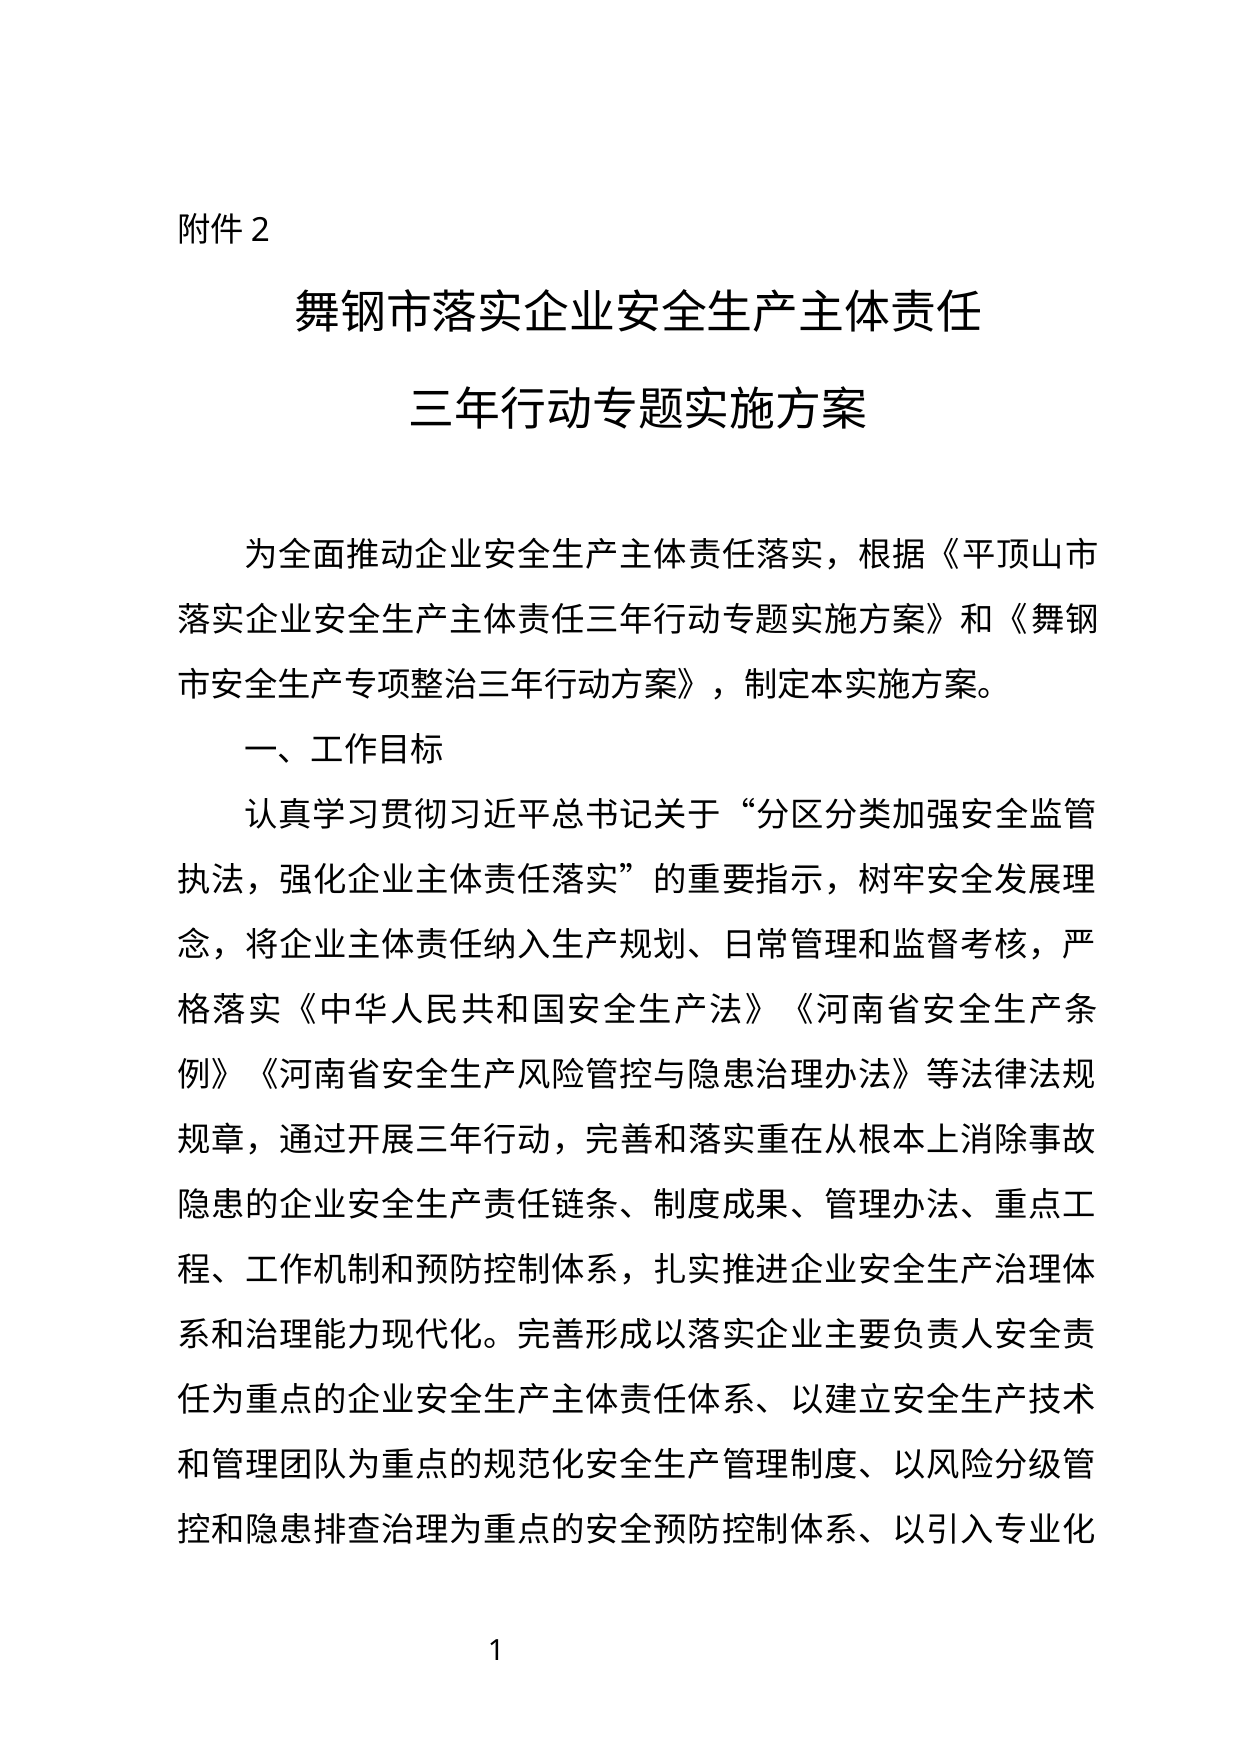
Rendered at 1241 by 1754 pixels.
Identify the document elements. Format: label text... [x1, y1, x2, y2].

text 一、工作目标 [177, 714, 1098, 779]
text 三年行动专题实施方案 [177, 357, 1098, 454]
text 舞钢市落实企业安全生产主体责任 [177, 259, 1098, 357]
text 附件2 [177, 194, 1098, 259]
text 为全面推动企业安全生产主体责任落实，根据《平顶山市落实企业安全生产主体责任三年行动专题实施方案》和《舞钢市安全生产专项整治三年行动方案》，制定本实施方案。 [177, 519, 1098, 714]
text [177, 779, 1098, 1559]
